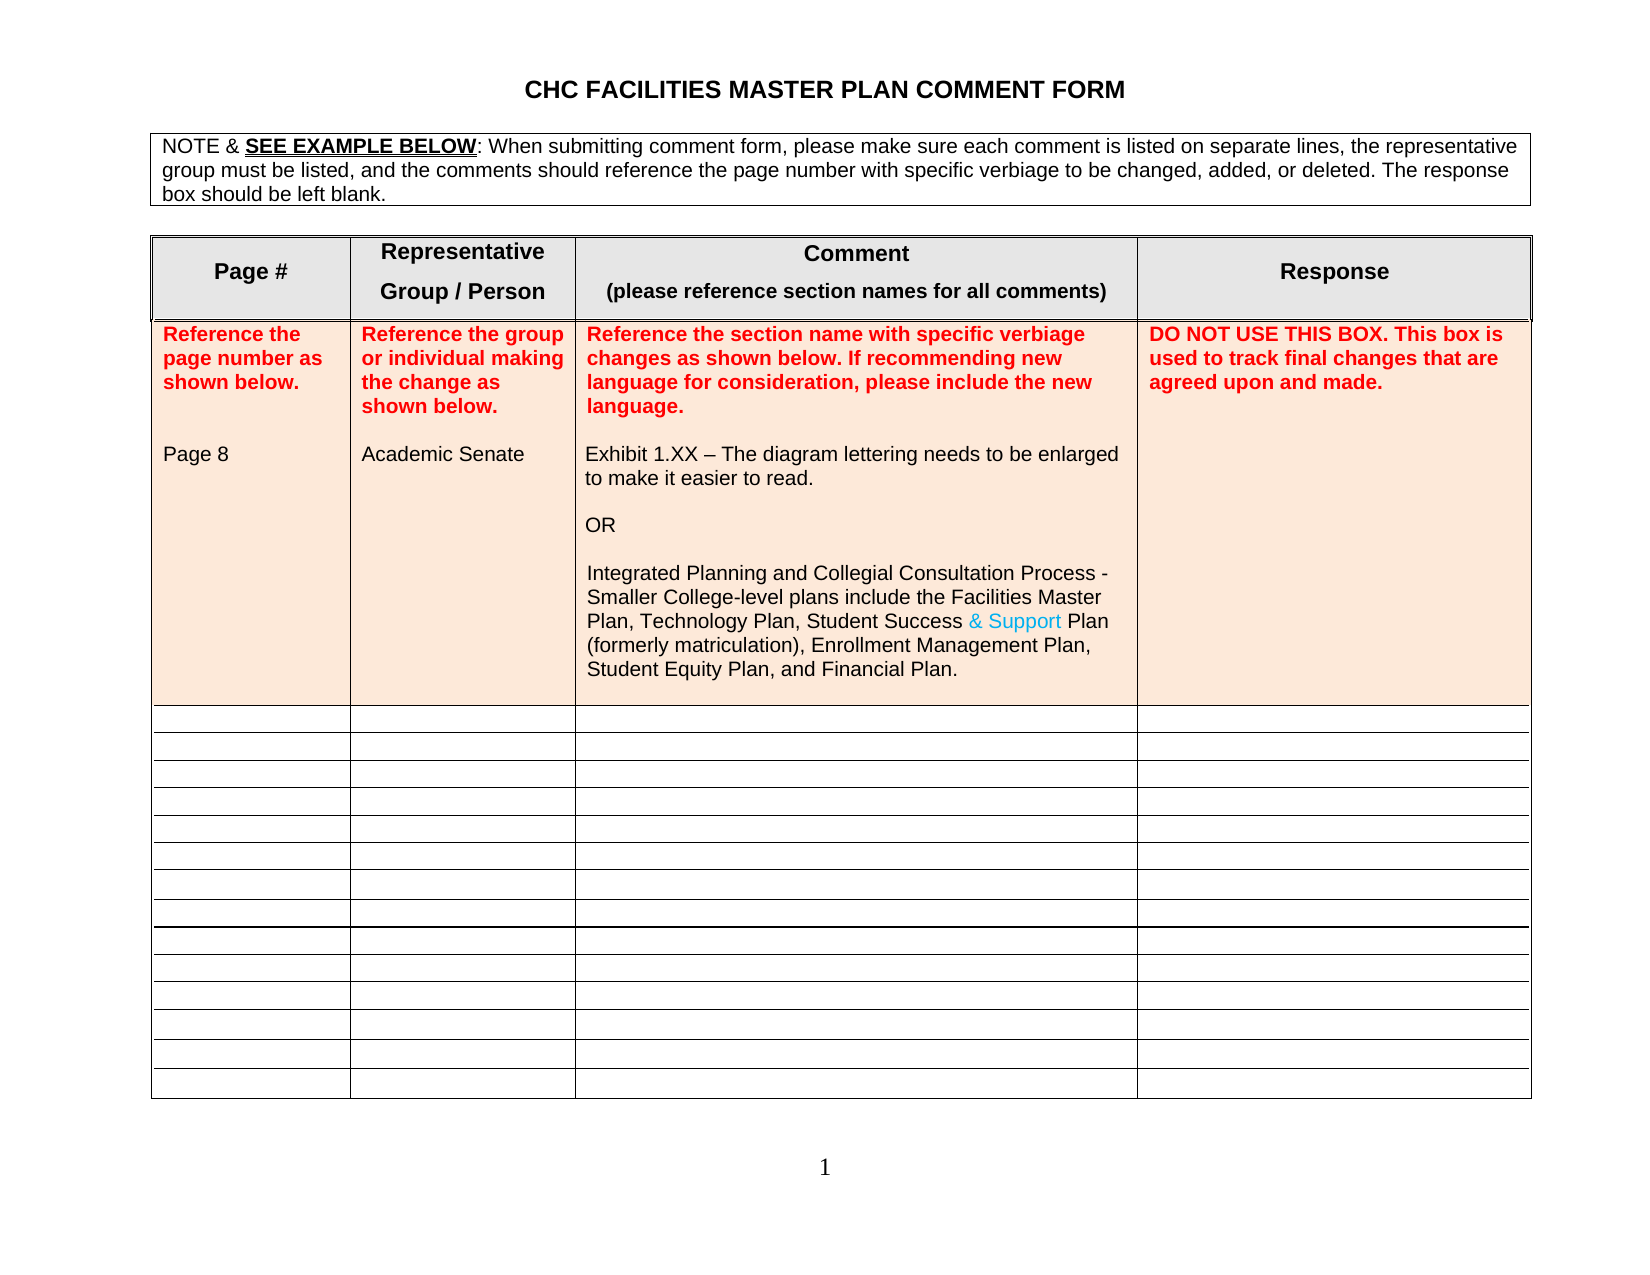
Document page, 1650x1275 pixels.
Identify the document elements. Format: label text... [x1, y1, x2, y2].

table_cell [1138, 815, 1531, 842]
table_cell [351, 900, 575, 926]
table_cell [1138, 760, 1531, 787]
table_cell [1138, 842, 1531, 869]
table_header Representative Group / Person [351, 238, 575, 318]
table_cell [152, 1009, 350, 1038]
table_cell [152, 787, 350, 814]
table_cell Reference the page number as shown below. Page 8 [152, 319, 350, 705]
table_cell [152, 869, 350, 899]
table_cell [1127, 870, 1137, 899]
table_cell [1138, 1009, 1531, 1038]
table_cell [152, 1068, 350, 1098]
table_cell [351, 982, 575, 1009]
table_cell [152, 842, 350, 869]
table_cell [1138, 1068, 1531, 1098]
table_cell [576, 1010, 1137, 1038]
table_cell [152, 705, 350, 732]
table_cell [576, 955, 1137, 981]
table_cell [351, 733, 575, 760]
table_cell [1138, 981, 1531, 1009]
table_cell [576, 870, 587, 899]
table_cell [576, 761, 1137, 787]
table_cell [576, 788, 1137, 814]
table_cell [1127, 816, 1137, 842]
table_cell [351, 1040, 575, 1068]
table_cell [576, 706, 1137, 732]
table_header Comment (please reference section names for all comments) [576, 238, 1137, 318]
table_cell [351, 1010, 575, 1038]
table_cell [1138, 732, 1531, 760]
table_cell Reference the section name with specific verbiage changes as shown below. If recommending new language for consideration, please include the new language. Exhibit 1.XX – The diagram lettering needs to be enlarged to make it easier to read. OR Integrated Planning and Collegial Consultation Process - Smaller College-level plans include the Facilities Master Plan, Technology Plan, Student Success & Support Plan (formerly matriculation), Enrollment Management Plan, Student Equity Plan, and Financial Plan. [576, 322, 1137, 705]
table_header Response [1138, 238, 1530, 318]
table_cell [1127, 733, 1137, 760]
table_cell [1138, 1039, 1531, 1068]
table_cell [152, 760, 350, 787]
table_cell [351, 843, 575, 869]
table_cell [576, 816, 587, 842]
table_cell [152, 732, 350, 760]
table_cell [152, 981, 350, 1009]
table_cell [152, 954, 350, 981]
table_cell [1138, 926, 1531, 954]
table_cell [351, 788, 575, 814]
table_cell [576, 1069, 1137, 1098]
table_cell [1138, 787, 1531, 814]
table_cell Reference the group or individual making the change as shown below. Academic Senate [351, 322, 575, 705]
table_cell [576, 900, 1137, 926]
table_cell [152, 926, 350, 954]
table_cell [576, 928, 1137, 954]
table_cell [152, 1039, 350, 1068]
table_cell [351, 870, 575, 899]
table_cell [351, 955, 575, 981]
table_cell [351, 1069, 575, 1098]
table_cell DO NOT USE THIS BOX. This box is used to track final changes that are agreed upon and made. [1138, 319, 1531, 705]
table_cell [1138, 954, 1531, 981]
table_cell [152, 815, 350, 842]
table_cell [576, 843, 1137, 869]
table_cell [1138, 899, 1531, 926]
table_cell [576, 982, 1137, 1009]
table_cell [1138, 869, 1531, 899]
table_header Page # [153, 238, 350, 318]
table_cell [351, 706, 575, 732]
table_cell [576, 1040, 1137, 1068]
table_cell [351, 816, 575, 842]
table_cell [351, 928, 575, 954]
table_cell [152, 899, 350, 926]
table_cell [1138, 705, 1531, 732]
table_cell [576, 733, 587, 760]
table_cell [351, 761, 575, 787]
